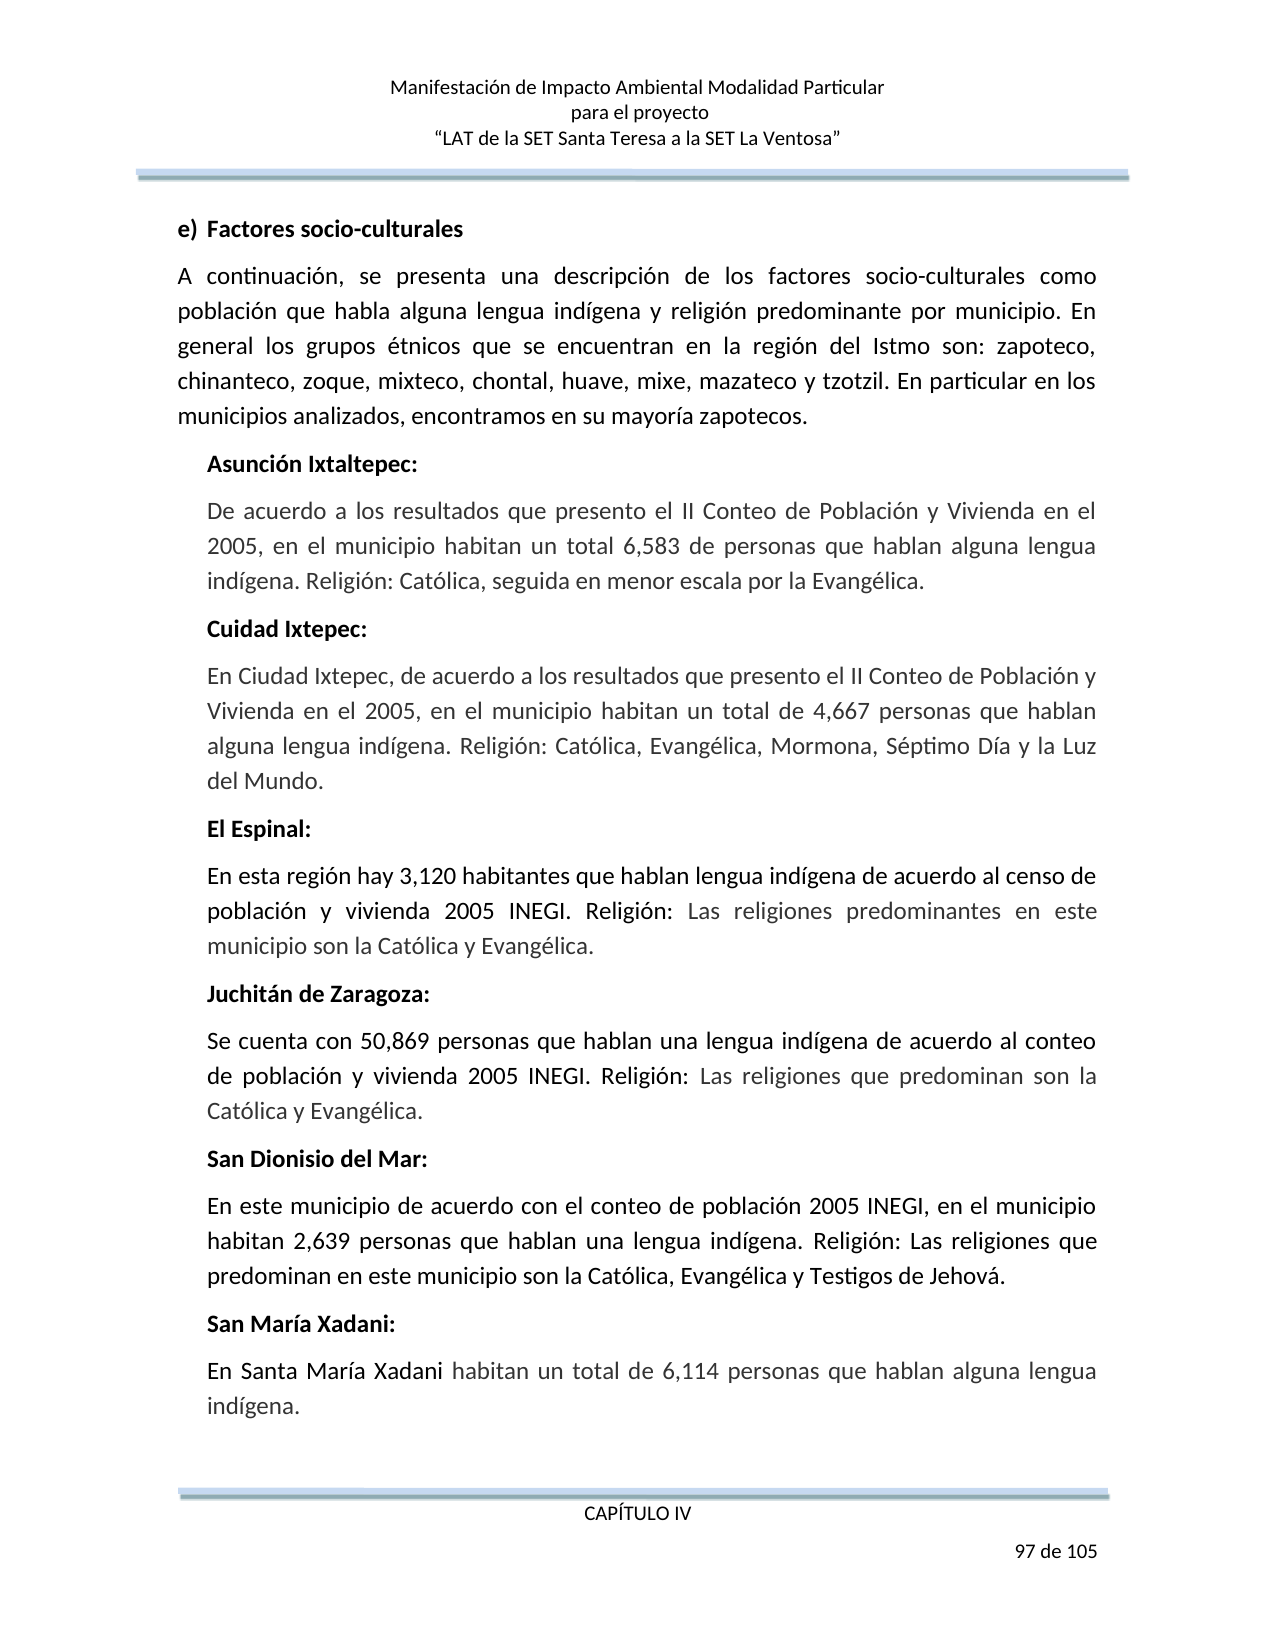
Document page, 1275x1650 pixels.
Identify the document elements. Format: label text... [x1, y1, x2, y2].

text San María Xadani: [207, 1308, 1098, 1338]
text El Espinal: [207, 813, 1098, 843]
text De acuerdo a los resultados que presento el II Conteo de Población y Vivienda en el 2005, en el municipio habitan un total 6,583 de personas que hablan alguna lengua indígena. Religión: Católica, seguida en menor escala por la Evangélica. [207, 496, 1098, 596]
text Asunción Ixtaltepec: [207, 448, 1098, 478]
text En Ciudad Ixtepec, de acuerdo a los resultados que presento el II Conteo de Población y Vivienda en el 2005, en el municipio habitan un total de 4,667 personas que hablan alguna lengua indígena. Religión: Católica, Evangélica, Mormona, Séptimo Día y la Luz del Mundo. [207, 661, 1098, 796]
text En Santa María Xadani habitan un total de 6,114 personas que hablan alguna lengua indígena. [207, 1356, 1098, 1421]
text A continuación, se presenta una descripción de los factores socio-culturales como población que habla alguna lengua indígena y religión predominante por municipio. En general los grupos étnicos que se encuentran en la región del Istmo son: zapoteco, chinanteco, zoque, mixteco, chontal, huave, mixe, mazateco y tzotzil. En particular en los municipios analizados, encontramos en su mayoría zapotecos. [177, 261, 1098, 431]
text Cuidad Ixtepec: [207, 613, 1098, 643]
text Juchitán de Zaragoza: [207, 978, 1098, 1008]
list Factores socio-culturales [177, 213, 1098, 243]
text En esta región hay 3,120 habitantes que hablan lengua indígena de acuerdo al censo de población y vivienda 2005 INEGI. Religión: Las religiones predominantes en este municipio son la Católica y Evangélica. [207, 861, 1098, 961]
text San Dionisio del Mar: [207, 1143, 1098, 1173]
text Se cuenta con 50,869 personas que hablan una lengua indígena de acuerdo al conteo de población y vivienda 2005 INEGI. Religión: Las religiones que predominan son la Católica y Evangélica. [207, 1026, 1098, 1126]
text En este municipio de acuerdo con el conteo de población 2005 INEGI, en el municipio habitan 2,639 personas que hablan una lengua indígena. Religión: Las religiones que predominan en este municipio son la Católica, Evangélica y Testigos de Jehová. [207, 1191, 1098, 1291]
